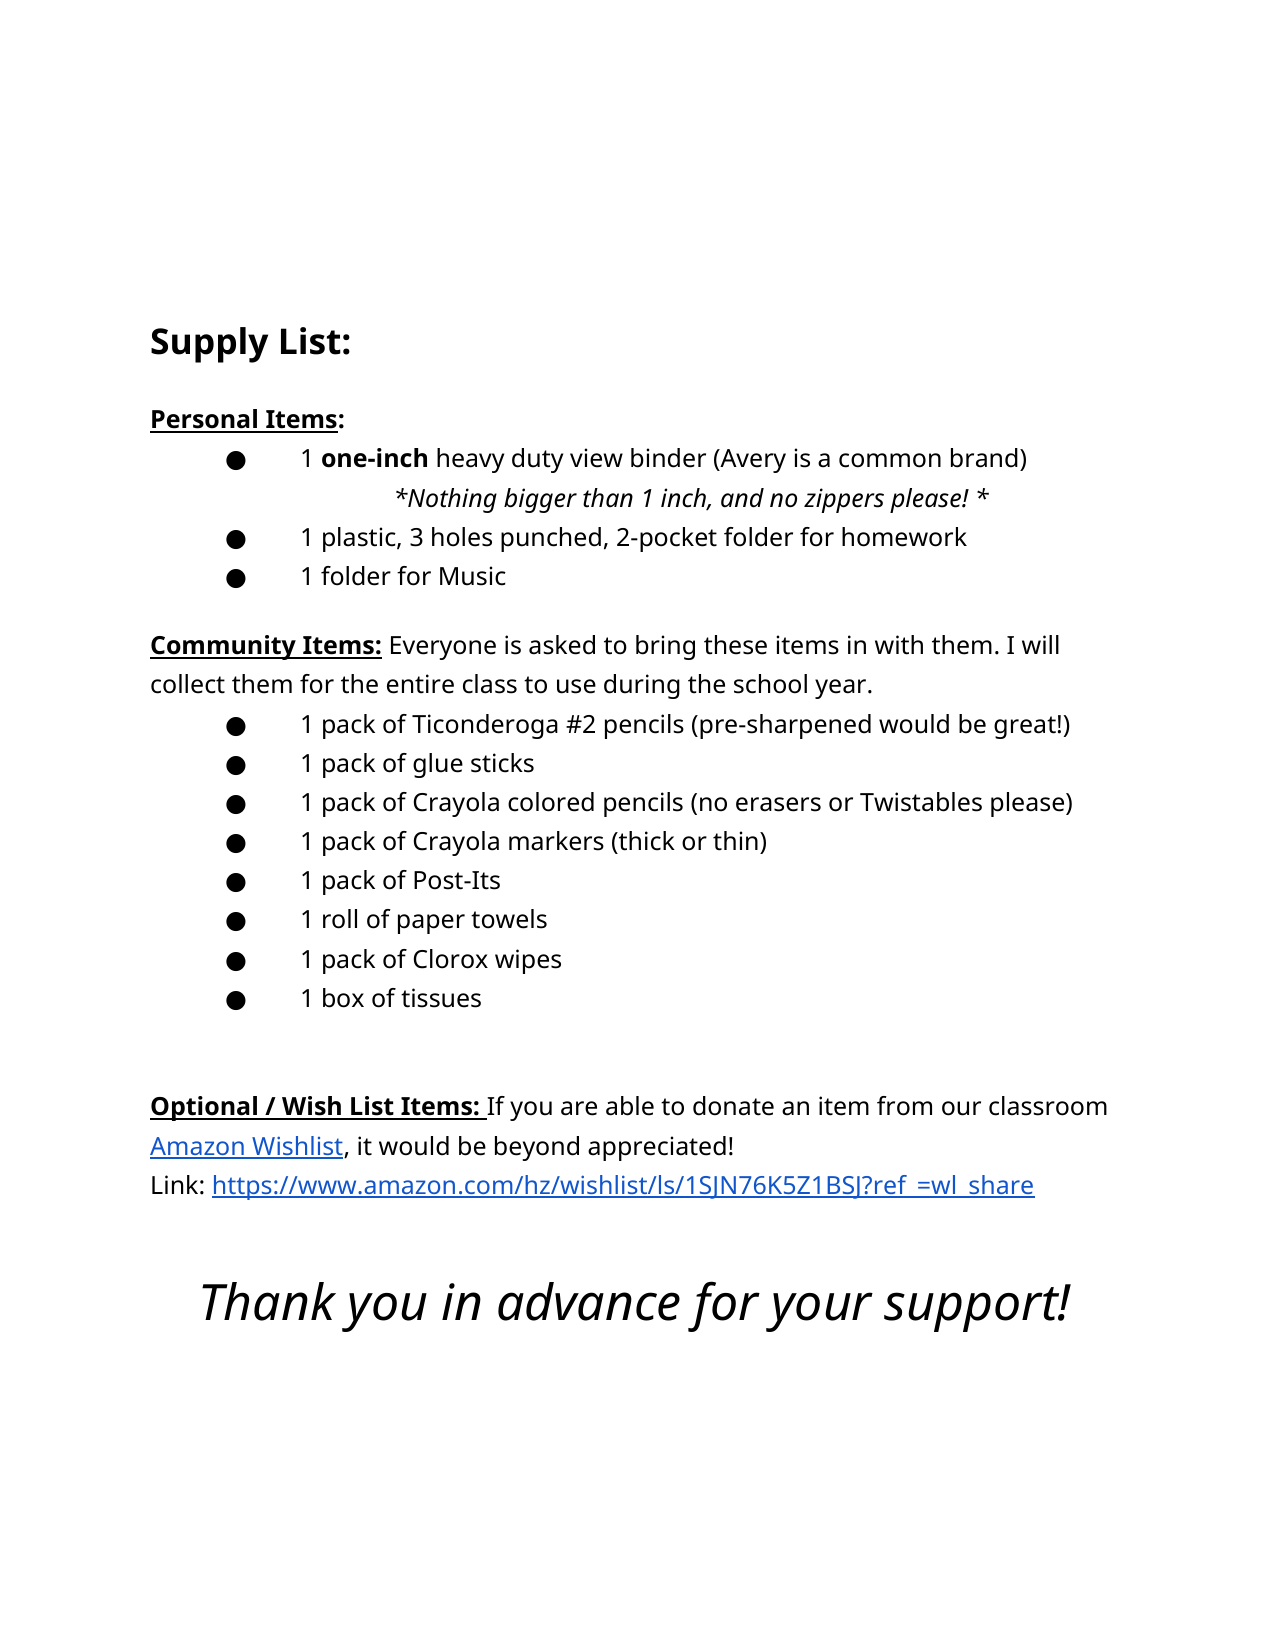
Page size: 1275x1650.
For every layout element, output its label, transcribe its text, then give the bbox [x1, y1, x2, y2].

text ● 1 pack of glue sticks [225, 745, 1125, 779]
text Link: https://www.amazon.com/hz/wishlist/ls/1SJN76K5Z1BSJ?ref_=wl_share [150, 1167, 1125, 1201]
text Personal Items: [150, 402, 1125, 436]
text ● 1 pack of Crayola markers (thick or thin) [225, 824, 1125, 858]
text ● 1 pack of Crayola colored pencils (no erasers or Twistables please) [225, 784, 1125, 819]
text Thank you in advance for your support! [150, 1267, 1125, 1335]
text ● 1 one-inch heavy duty view binder (Avery is a common brand) [225, 441, 1125, 475]
text ● 1 roll of paper towels [225, 902, 1125, 936]
text *Nothing bigger than 1 inch, and no zippers please! * [225, 480, 1125, 514]
text ● 1 pack of Clorox wipes [225, 941, 1125, 975]
text ● 1 pack of Ticonderoga #2 pencils (pre-sharpened would be great!) [225, 706, 1125, 740]
text Optional / Wish List Items: If you are able to donate an item from our classroom Amazon Wishlist, it would be beyond appreciated! [150, 1089, 1125, 1162]
text ● 1 pack of Post-Its [225, 863, 1125, 897]
text Community Items: Everyone is asked to bring these items in with them. I will collect them for the entire class to use during the school year. [150, 628, 1125, 701]
text ● 1 plastic, 3 holes punched, 2-pocket folder for homework [225, 519, 1125, 553]
text ● 1 box of tissues [225, 980, 1125, 1014]
text ● 1 folder for Music [225, 558, 1125, 593]
text Supply List: [150, 316, 1125, 364]
